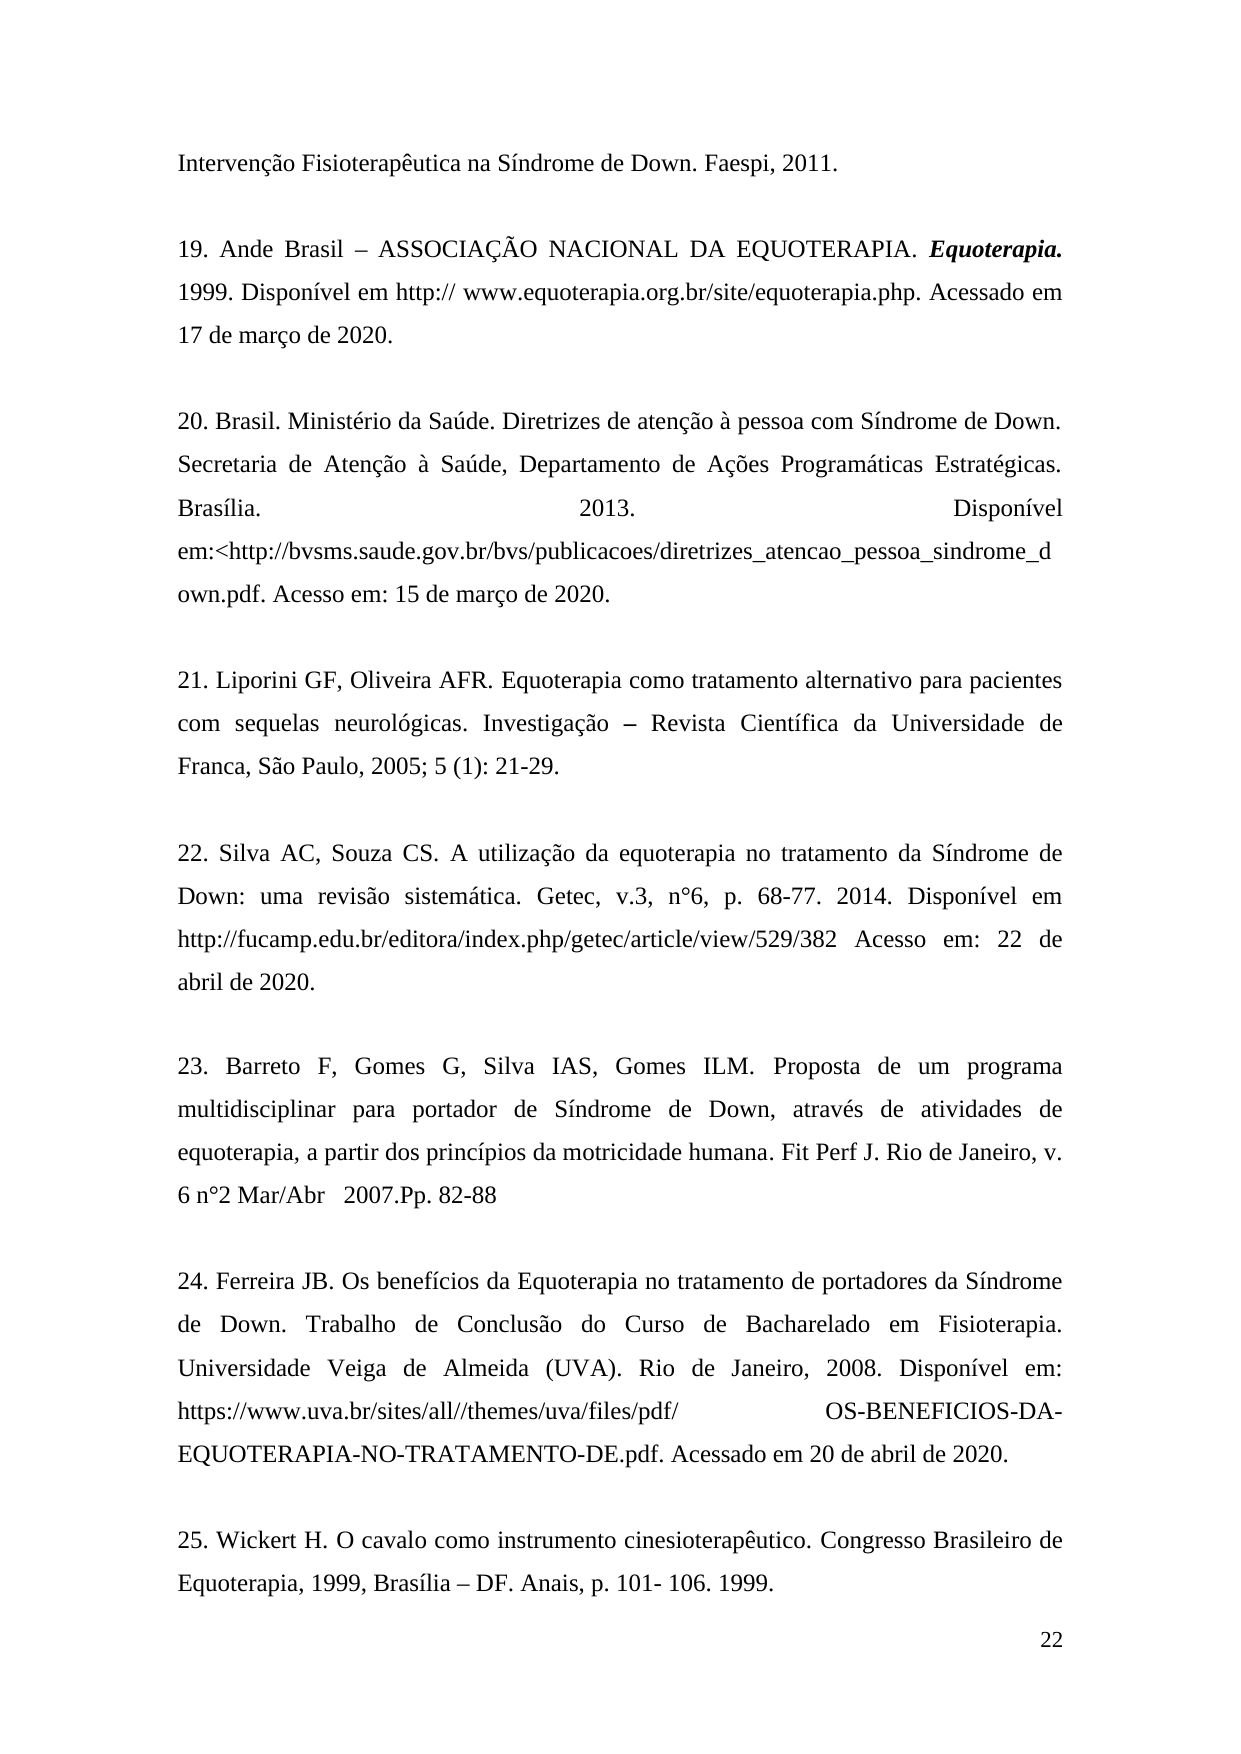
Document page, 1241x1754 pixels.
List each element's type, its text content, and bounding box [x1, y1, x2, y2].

text 19. Ande Brasil – ASSOCIAÇÃO NACIONAL DA EQUOTERAPIA. Equoterapia. 1999. Disponível em http:// www.equoterapia.org.br/site/equoterapia.php. Acessado em 17 de março de 2020. [177, 234, 1063, 349]
text 24. Ferreira JB. Os benefícios da Equoterapia no tratamento de portadores da Síndrome de Down. Trabalho de Conclusão do Curso de Bacharelado em Fisioterapia. Universidade Veiga de Almeida (UVA). Rio de Janeiro, 2008. Disponível em: https://www.uva.br/sites/all//themes/uva/files/pdf/ OS-BENEFICIOS-DA-EQUOTERAPIA-NO-TRATAMENTO-DE.pdf. Acessado em 20 de abril de 2020. [177, 1266, 1063, 1468]
text 22. Silva AC, Souza CS. A utilização da equoterapia no tratamento da Síndrome de Down: uma revisão sistemática. Getec, v.3, n°6, p. 68-77. 2014. Disponível em http://fucamp.edu.br/editora/index.php/getec/article/view/529/382 Acesso em: 22 de abril de 2020. [177, 838, 1063, 996]
text 25. Wickert H. O cavalo como instrumento cinesioterapêutico. Congresso Brasileiro de Equoterapia, 1999, Brasília – DF. Anais, p. 101- 106. 1999. [177, 1525, 1063, 1597]
text 20. Brasil. Ministério da Saúde. Diretrizes de atenção à pessoa com Síndrome de Down. Secretaria de Atenção à Saúde, Departamento de Ações Programáticas Estratégicas. Brasília. 2013. Disponível em:<http://bvsms.saude.gov.br/bvs/publicacoes/diretrizes_atencao_pessoa_sindrome_down.pdf. Acesso em: 15 de março de 2020. [177, 406, 1063, 608]
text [177, 148, 1063, 176]
text 23. Barreto F, Gomes G, Silva IAS, Gomes ILM. Proposta de um programa multidisciplinar para portador de Síndrome de Down, através de atividades de equoterapia, a partir dos princípios da motricidade humana. Fit Perf J. Rio de Janeiro, v. 6 n°2 Mar/Abr 2007.Pp. 82-88 [177, 1051, 1063, 1209]
text 21. Liporini GF, Oliveira AFR. Equoterapia como tratamento alternativo para pacientes com sequelas neurológicas. Investigação – Revista Científica da Universidade de Franca, São Paulo, 2005; 5 (1): 21-29. [177, 665, 1063, 780]
